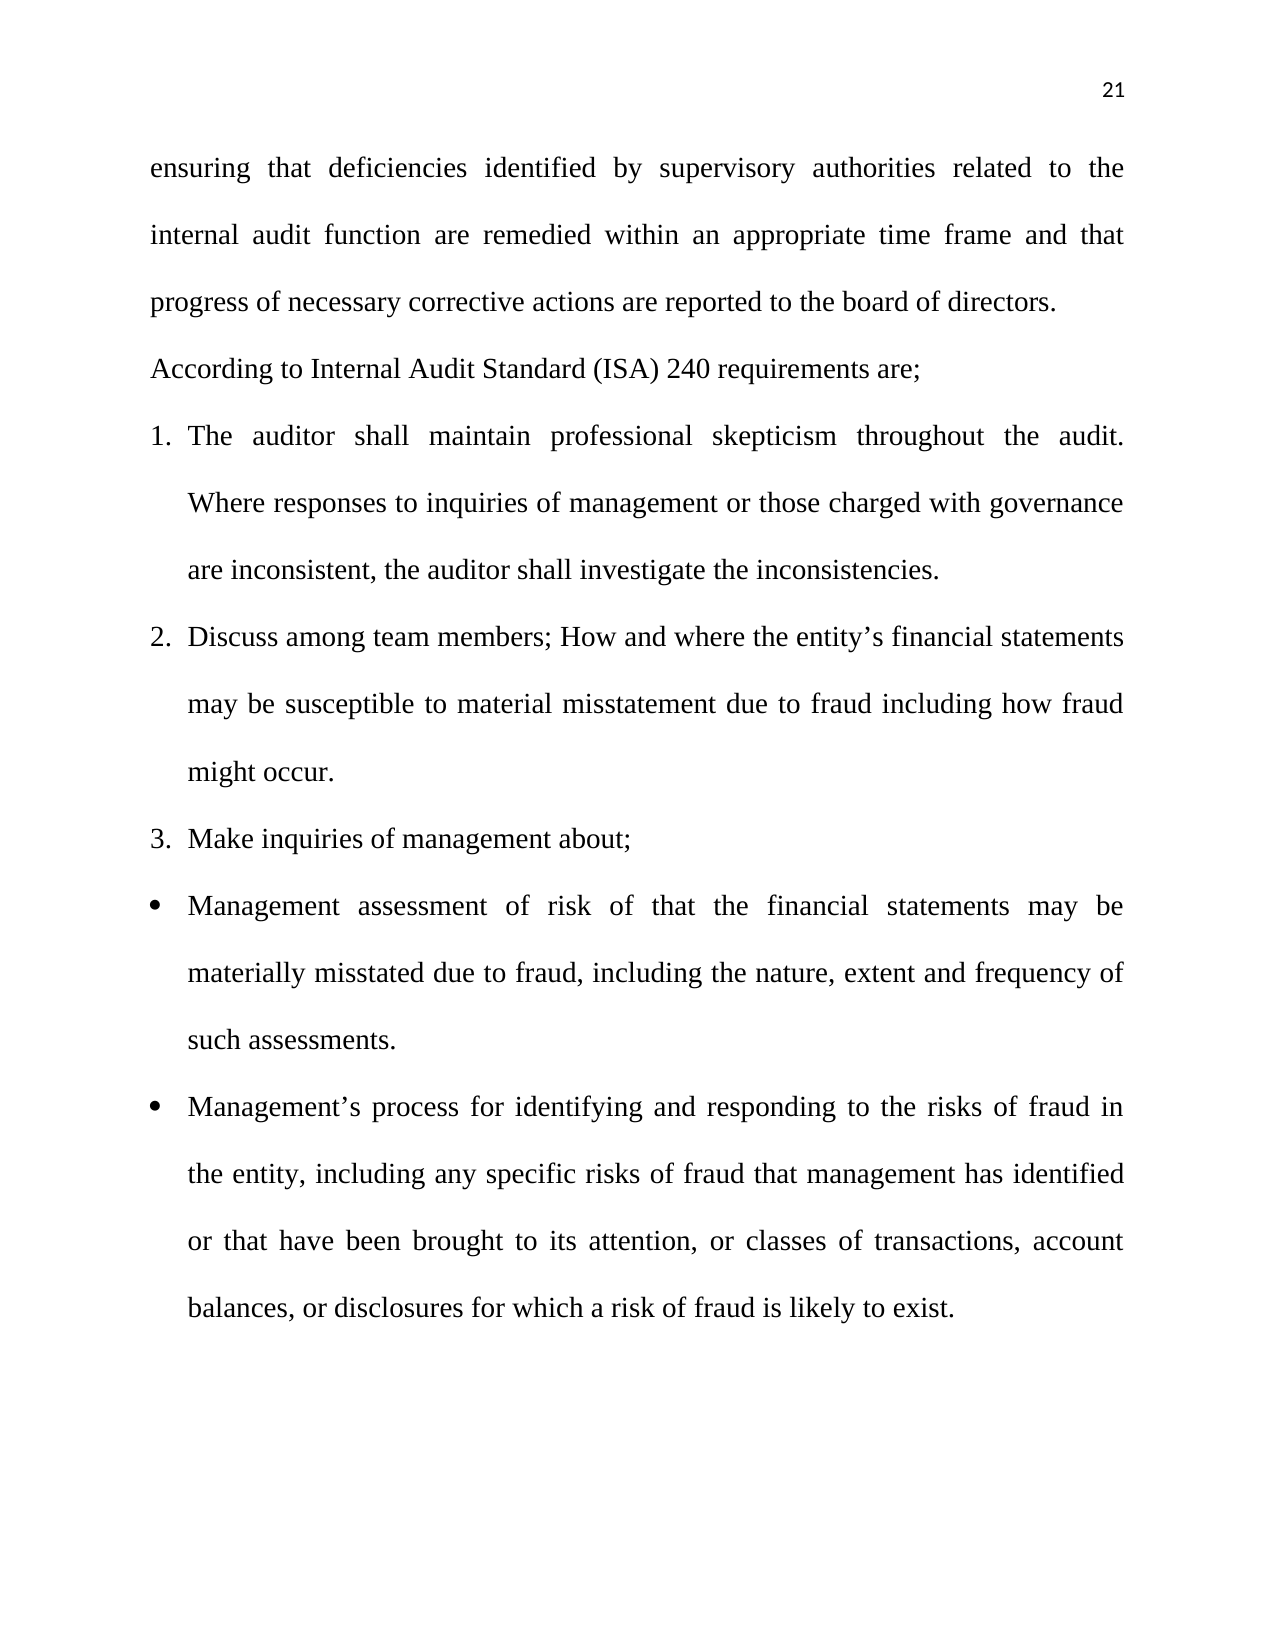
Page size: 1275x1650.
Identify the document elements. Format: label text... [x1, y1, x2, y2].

list Management’s process for identifying and responding to the risks of fraud in the entity, including any specific risks of fraud that management has identified or that have been brought to its attention, or classes of transactions, account balances, or disclosures for which a risk of fraud is likely to exist. [150, 1089, 1125, 1324]
text According to Internal Audit Standard (ISA) 240 requirements are; [150, 351, 1125, 385]
list The auditor shall maintain professional skepticism throughout the audit. Where responses to inquiries of management or those charged with governance are inconsistent, the auditor shall investigate the inconsistencies. [150, 418, 1125, 586]
list Discuss among team members; How and where the entity’s financial statements may be susceptible to material misstatement due to fraud including how fraud might occur. [150, 619, 1125, 787]
list Make inquiries of management about; [150, 821, 1125, 854]
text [150, 150, 1125, 318]
list Management assessment of risk of that the financial statements may be materially misstated due to fraud, including the nature, extent and frequency of such assessments. [150, 888, 1125, 1056]
